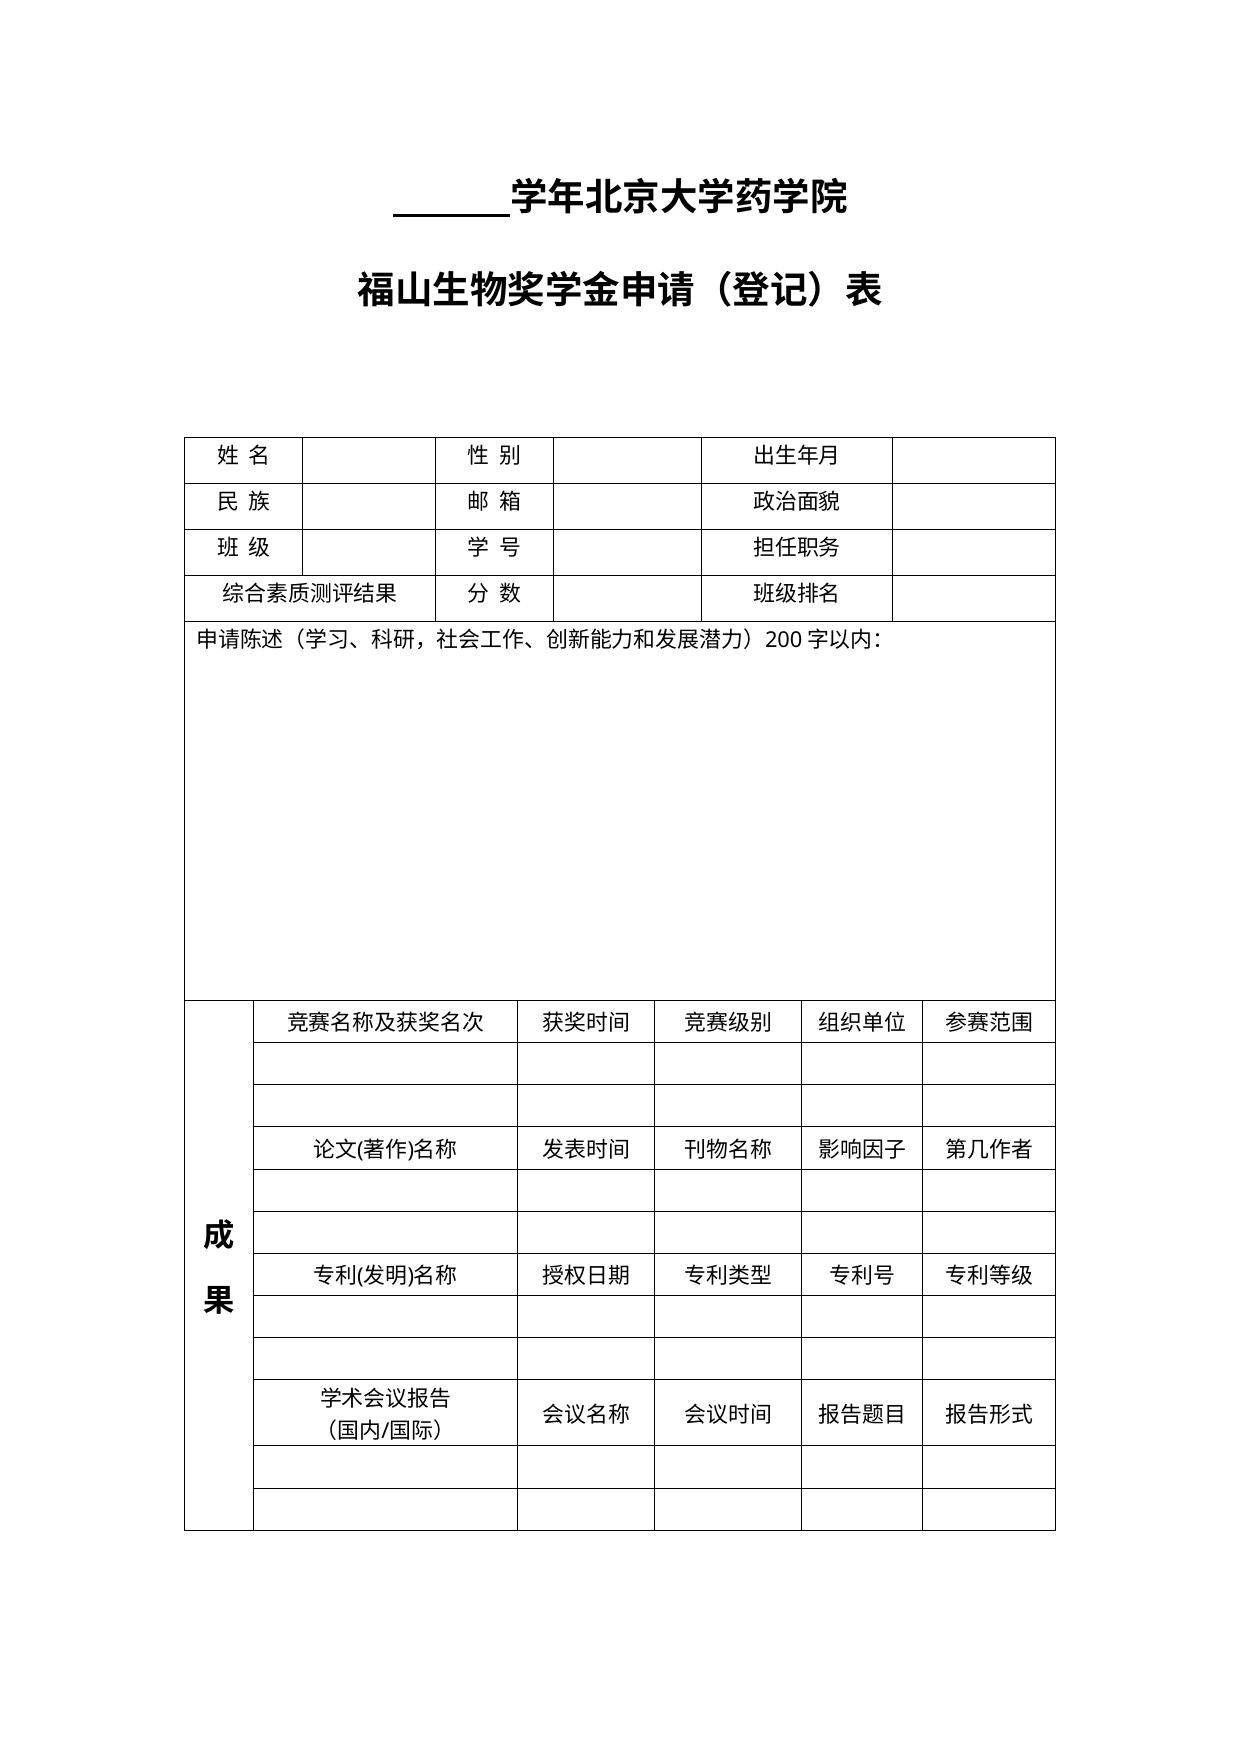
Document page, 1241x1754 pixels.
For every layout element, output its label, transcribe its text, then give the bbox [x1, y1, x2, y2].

table_cell [923, 1170, 1055, 1211]
table_header [554, 438, 701, 483]
table_cell 综合素质测评结果 [185, 576, 435, 621]
table_cell 班 级 [185, 530, 302, 575]
table_cell [893, 576, 1055, 621]
table_cell [802, 1212, 922, 1253]
table_cell 竞赛级别 [655, 1001, 801, 1042]
table_cell 会议名称 [518, 1380, 654, 1445]
table_cell [254, 1085, 517, 1126]
table_cell 会议时间 [655, 1380, 801, 1445]
table_cell 分 数 [436, 576, 553, 621]
table_header [303, 438, 435, 483]
table_cell [655, 1489, 801, 1530]
table_cell [923, 1043, 1055, 1084]
table_cell 专利类型 [655, 1254, 801, 1295]
table_cell [518, 1296, 654, 1337]
table_cell [893, 484, 1055, 529]
table_cell 参赛范围 [923, 1001, 1055, 1042]
table_cell [655, 1212, 801, 1253]
table_cell 民 族 [185, 484, 302, 529]
table_cell 报告题目 [802, 1380, 922, 1445]
table_cell [254, 1338, 517, 1379]
table_cell [802, 1338, 922, 1379]
text 学年北京大学药学院 [187, 162, 1053, 227]
table_cell 论文(著作)名称 [254, 1127, 517, 1168]
table_cell [802, 1043, 922, 1084]
table_cell [802, 1296, 922, 1337]
table_cell [802, 1170, 922, 1211]
table_cell 授权日期 [518, 1254, 654, 1295]
table_cell [254, 1043, 517, 1084]
table_cell [518, 1043, 654, 1084]
table_cell [655, 1296, 801, 1337]
table_cell [655, 1043, 801, 1084]
table_cell [802, 1446, 922, 1488]
table_cell [518, 1170, 654, 1211]
table_cell [923, 1085, 1055, 1126]
table_cell 组织单位 [802, 1001, 922, 1042]
table_cell 报告形式 [923, 1380, 1055, 1445]
table_cell [518, 1212, 654, 1253]
table_cell [518, 1489, 654, 1530]
table_cell [655, 1338, 801, 1379]
table_cell 专利(发明)名称 [254, 1254, 517, 1295]
table_cell 发表时间 [518, 1127, 654, 1168]
table_cell [802, 1085, 922, 1126]
table_cell 获奖时间 [518, 1001, 654, 1042]
table_cell [554, 576, 701, 621]
table_cell [554, 530, 701, 575]
table_cell 申请陈述（学习、科研，社会工作、创新能力和发展潜力）200字以内： [185, 622, 1055, 1000]
table_cell [518, 1338, 654, 1379]
table_cell 学术会议报告 （国内/国际） [254, 1380, 517, 1445]
table_cell [802, 1489, 922, 1530]
text 福山生物奖学金申请（登记）表 [187, 254, 1053, 319]
table_cell [923, 1489, 1055, 1530]
table_cell [923, 1296, 1055, 1337]
table_cell 成果 [185, 1001, 253, 1530]
table_cell [518, 1446, 654, 1488]
table_cell [518, 1085, 654, 1126]
table_header 性 别 [436, 438, 553, 483]
table_cell 学 号 [436, 530, 553, 575]
table_cell [655, 1446, 801, 1488]
table_cell [923, 1446, 1055, 1488]
table_cell [923, 1212, 1055, 1253]
table_cell [655, 1170, 801, 1211]
table_cell [254, 1296, 517, 1337]
table_header 出生年月 [702, 438, 892, 483]
table_cell [254, 1170, 517, 1211]
table_cell 专利号 [802, 1254, 922, 1295]
table_cell 专利等级 [923, 1254, 1055, 1295]
table_cell [254, 1489, 517, 1530]
table_cell [554, 484, 701, 529]
table_cell [303, 530, 435, 575]
table_header 姓 名 [185, 438, 302, 483]
table_cell 邮 箱 [436, 484, 553, 529]
table_cell [254, 1446, 517, 1488]
table_cell 影响因子 [802, 1127, 922, 1168]
table_cell [303, 484, 435, 529]
table_cell 担任职务 [702, 530, 892, 575]
table_cell 竞赛名称及获奖名次 [254, 1001, 517, 1042]
table_cell [923, 1338, 1055, 1379]
table_header [893, 438, 1055, 483]
table_cell 第几作者 [923, 1127, 1055, 1168]
table_cell 班级排名 [702, 576, 892, 621]
table_cell [254, 1212, 517, 1253]
table_cell 刊物名称 [655, 1127, 801, 1168]
table_cell [893, 530, 1055, 575]
table_cell [655, 1085, 801, 1126]
table_cell 政治面貌 [702, 484, 892, 529]
